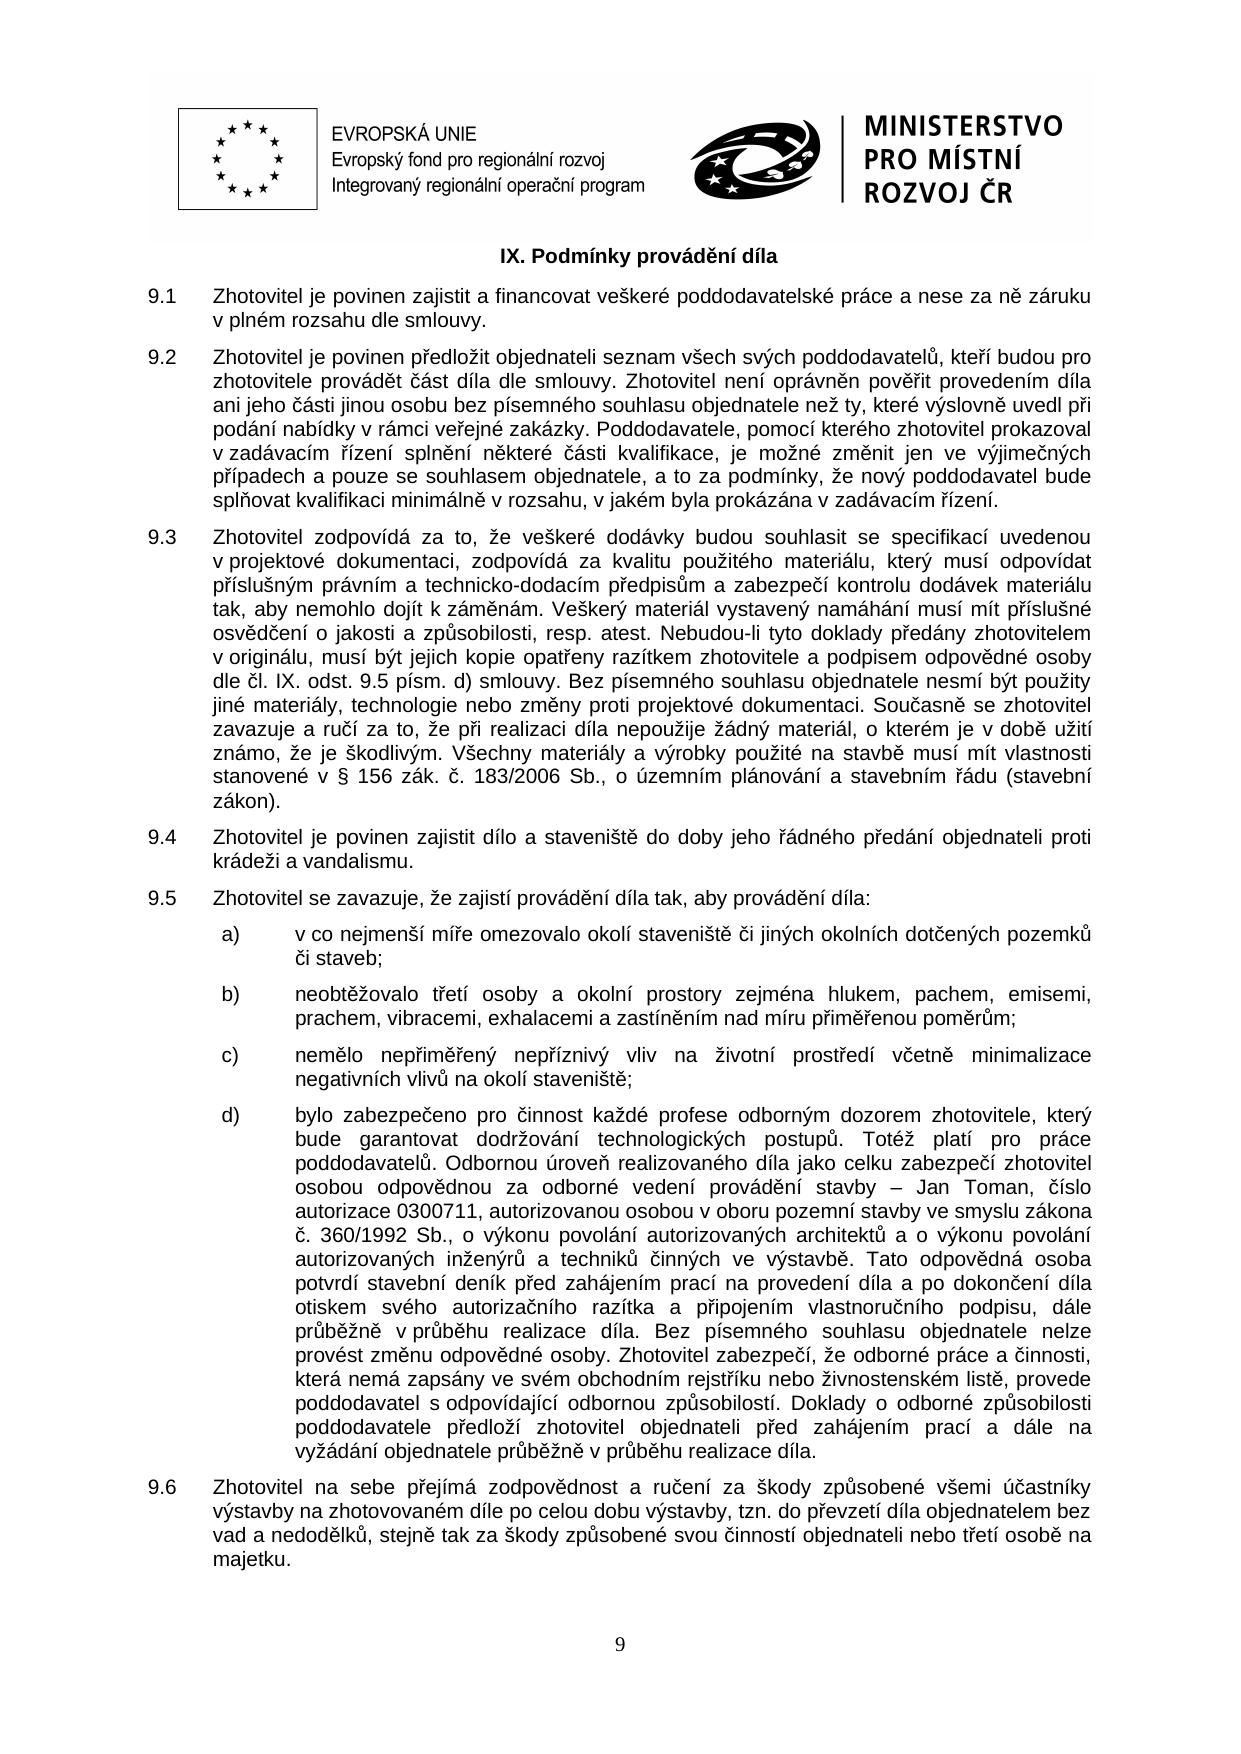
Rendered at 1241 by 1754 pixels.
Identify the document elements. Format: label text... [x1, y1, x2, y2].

list Zhotovitel zodpovídá za to, že veškeré dodávky budou souhlasit se specifikací uvedenou v projektové dokumentaci, zodpovídá za kvalitu použitého materiálu, který musí odpovídat příslušným právním a technicko-dodacím předpisům a zabezpečí kontrolu dodávek materiálu tak, aby nemohlo dojít k záměnám. Veškerý materiál vystavený namáhání musí mít příslušné osvědčení o jakosti a způsobilosti, resp. atest. Nebudou-li tyto doklady předány zhotovitelem v originálu, musí být jejich kopie opatřeny razítkem zhotovitele a podpisem odpovědné osoby dle čl. IX. odst. 9.5 písm. d) smlouvy. Bez písemného souhlasu objednatele nesmí být použity jiné materiály, technologie nebo změny proti projektové dokumentaci. Současně se zhotovitel zavazuje a ručí za to, že při realizaci díla nepoužije žádný materiál, o kterém je v době užití známo, že je škodlivým. Všechny materiály a výrobky použité na stavbě musí mít vlastnosti stanovené v § 156 zák. č. 183/2006 Sb., o územním plánování a stavebním řádu (stavební zákon). [148, 525, 1093, 812]
list nemělo nepřiměřený nepříznivý vliv na životní prostředí včetně minimalizace negativních vlivů na okolí staveniště; [221, 1043, 1093, 1091]
picture [147, 73, 1093, 244]
list bylo zabezpečeno pro činnost každé profese odborným dozorem zhotovitele, který bude garantovat dodržování technologických postupů. Totéž platí pro práce poddodavatelů. Odbornou úroveň realizovaného díla jako celku zabezpečí zhotovitel osobou odpovědnou za odborné vedení provádění stavby – Jan Toman, číslo autorizace 0300711, autorizovanou osobou v oboru pozemní stavby ve smyslu zákona č. 360/1992 Sb., o výkonu povolání autorizovaných architektů a o výkonu povolání autorizovaných inženýrů a techniků činných ve výstavbě. Tato odpovědná osoba potvrdí stavební deník před zahájením prací na provedení díla a po dokončení díla otiskem svého autorizačního razítka a připojením vlastnoručního podpisu, dále průběžně v průběhu realizace díla. Bez písemného souhlasu objednatele nelze provést změnu odpovědné osoby. Zhotovitel zabezpečí, že odborné práce a činnosti, která nemá zapsány ve svém obchodním rejstříku nebo živnostenském listě, provede poddodavatel s odpovídající odbornou způsobilostí. Doklady o odborné způsobilosti poddodavatele předloží zhotovitel objednateli před zahájením prací a dále na vyžádání objednatele průběžně v průběhu realizace díla. [221, 1103, 1093, 1462]
list Zhotovitel na sebe přejímá zodpovědnost a ručení za škody způsobené všemi účastníky výstavby na zhotovovaném díle po celou dobu výstavby, tzn. do převzetí díla objednatelem bez vad a nedodělků, stejně tak za škody způsobené svou činností objednateli nebo třetí osobě na majetku. [148, 1475, 1093, 1571]
list Podmínky provádění díla [185, 244, 1093, 268]
list Zhotovitel se zavazuje, že zajistí provádění díla tak, aby provádění díla: [148, 885, 1093, 909]
list Zhotovitel je povinen předložit objednateli seznam všech svých poddodavatelů, kteří budou pro zhotovitele provádět část díla dle smlouvy. Zhotovitel není oprávněn pověřit provedením díla ani jeho části jinou osobu bez písemného souhlasu objednatele než ty, které výslovně uvedl při podání nabídky v rámci veřejné zakázky. Poddodavatele, pomocí kterého zhotovitel prokazoval v zadávacím řízení splnění některé části kvalifikace, je možné změnit jen ve výjimečných případech a pouze se souhlasem objednatele, a to za podmínky, že nový poddodavatel bude splňovat kvalifikaci minimálně v rozsahu, v jakém byla prokázána v zadávacím řízení. [148, 344, 1093, 512]
list Zhotovitel je povinen zajistit a financovat veškeré poddodavatelské práce a nese za ně záruku v plném rozsahu dle smlouvy. [148, 284, 1093, 332]
list Zhotovitel je povinen zajistit dílo a staveniště do doby jeho řádného předání objednateli proti krádeži a vandalismu. [148, 825, 1093, 873]
list neobtěžovalo třetí osoby a okolní prostory zejména hlukem, pachem, emisemi, prachem, vibracemi, exhalacemi a zastíněním nad míru přiměřenou poměrům; [221, 982, 1093, 1030]
list v co nejmenší míře omezovalo okolí staveniště či jiných okolních dotčených pozemků či staveb; [221, 922, 1093, 970]
